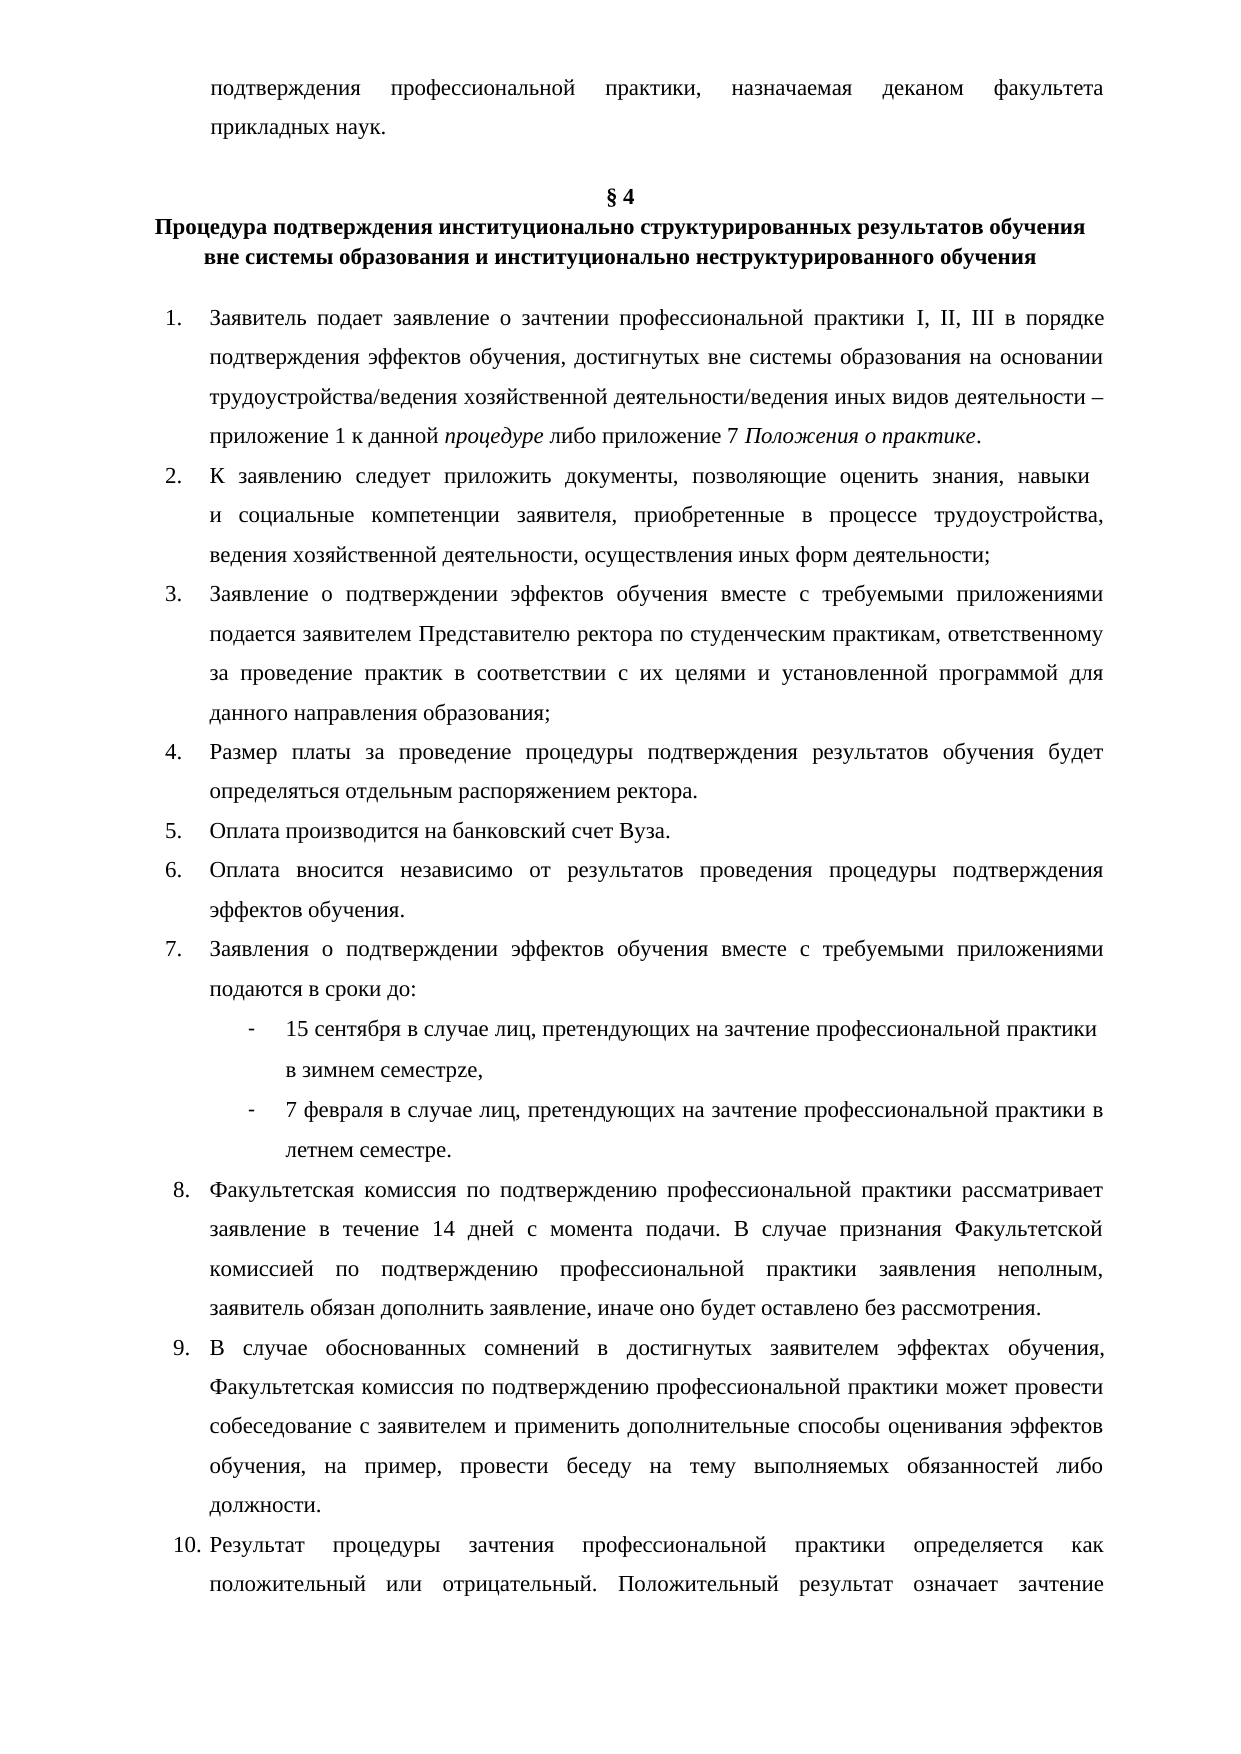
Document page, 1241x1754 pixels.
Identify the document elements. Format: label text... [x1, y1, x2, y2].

list В случае обоснованных сомнений в достигнутых заявителем эффектах обучения, Факультетская комиссия по подтверждению профессиональной практики может провести собеседование с заявителем и применить дополнительные способы оценивания эффектов обучения, на пример, провести беседу на тему выполняемых обязанностей либо должности. [173, 1334, 1105, 1518]
list Оплата производится на банковский счет Вуза. [165, 817, 1105, 843]
list Оплата вносится независимо от результатов проведения процедуры подтверждения эффектов обучения. [165, 857, 1105, 922]
list Заявление о подтверждении эффектов обучения вместе с требуемыми приложениями подается заявителем Представителю ректора по студенческим практикам, ответственному за проведение практик в соответствии с их целями и установленной программой для данного направления образования; [165, 580, 1105, 725]
text § 4 [135, 183, 1105, 209]
list 15 сентября в случае лиц, претендующих на зачтение профессиональной практики в зимнем семестрze, [248, 1014, 1105, 1082]
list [173, 1531, 1105, 1597]
text Процедура подтверждения институционально структурированных результатов обучения вне системы образования и институционально неструктурированного обучения [135, 213, 1105, 270]
list К заявлению следует приложить документы, позволяющие оценить знания, навыки и социальные компетенции заявителя, приобретенные в процессе трудоустройства, ведения хозяйственной деятельности, осуществления иных форм деятельности; [165, 462, 1105, 567]
list Заявитель подает заявление о зачтении профессиональной практики I, II, III в порядке подтверждения эффектов обучения, достигнутых вне системы образования на основании трудоустройства/ведения хозяйственной деятельности/ведения иных видов деятельности – приложение 1 к данной процедуре либо приложение 7 Положения о практике. [165, 304, 1105, 449]
list 7 февраля в случае лиц, претендующих на зачтение профессиональной практики в летнем семестре. [248, 1095, 1105, 1163]
list Заявления о подтверждении эффектов обучения вместе с требуемыми приложениями подаются в сроки до: [165, 936, 1105, 1001]
list Факультетская комиссия по подтверждению профессиональной практики рассматривает заявление в течение 14 дней с момента подачи. В случае признания Факультетской комиссией по подтверждению профессиональной практики заявления неполным, заявитель обязан дополнить заявление, иначе оно будет оставлено без рассмотрения. [173, 1176, 1105, 1321]
list Размер платы за проведение процедуры подтверждения результатов обучения будет определяться отдельным распоряжением ректора. [165, 738, 1105, 804]
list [173, 74, 1105, 140]
